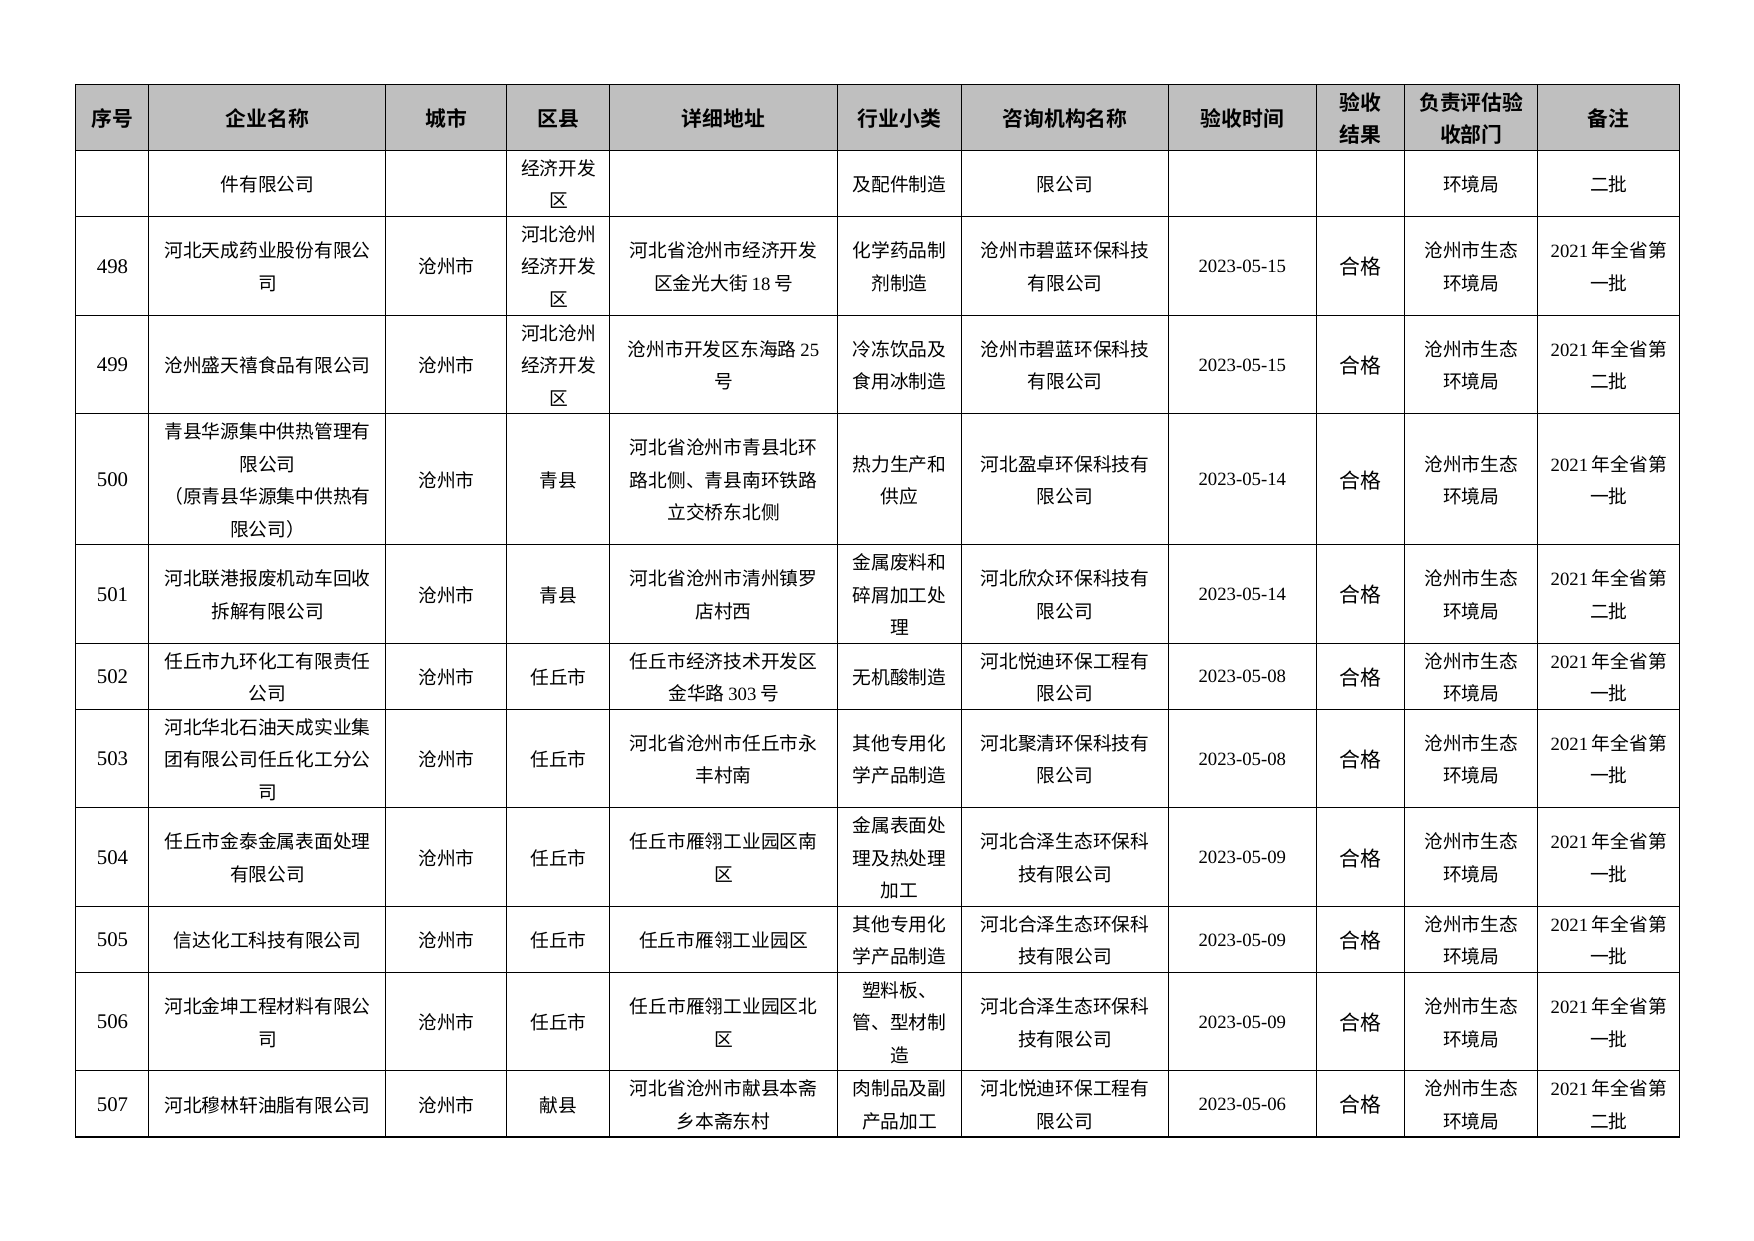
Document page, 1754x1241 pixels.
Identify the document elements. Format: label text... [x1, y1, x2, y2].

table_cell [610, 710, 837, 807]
table_header 负责评估验收部门 [1405, 85, 1537, 150]
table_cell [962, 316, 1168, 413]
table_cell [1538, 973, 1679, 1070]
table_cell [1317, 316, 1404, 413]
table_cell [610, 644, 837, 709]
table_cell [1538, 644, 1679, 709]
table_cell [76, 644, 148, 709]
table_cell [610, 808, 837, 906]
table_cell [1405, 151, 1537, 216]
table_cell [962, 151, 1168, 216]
table_header 验收时间 [1169, 85, 1316, 150]
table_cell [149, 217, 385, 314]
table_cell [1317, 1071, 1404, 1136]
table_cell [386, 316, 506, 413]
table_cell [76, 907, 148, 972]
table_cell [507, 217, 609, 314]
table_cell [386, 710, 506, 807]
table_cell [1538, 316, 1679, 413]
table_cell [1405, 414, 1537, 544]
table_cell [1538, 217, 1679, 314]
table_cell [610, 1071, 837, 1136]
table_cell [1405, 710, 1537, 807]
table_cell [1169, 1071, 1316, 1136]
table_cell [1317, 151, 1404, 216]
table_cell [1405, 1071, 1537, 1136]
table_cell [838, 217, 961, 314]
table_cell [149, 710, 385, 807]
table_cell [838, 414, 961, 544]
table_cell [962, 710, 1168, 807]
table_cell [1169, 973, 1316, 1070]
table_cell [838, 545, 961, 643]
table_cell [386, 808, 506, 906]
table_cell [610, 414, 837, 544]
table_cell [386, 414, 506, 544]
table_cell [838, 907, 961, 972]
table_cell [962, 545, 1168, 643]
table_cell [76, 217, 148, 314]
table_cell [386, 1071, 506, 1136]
table_header 序号 [76, 85, 148, 150]
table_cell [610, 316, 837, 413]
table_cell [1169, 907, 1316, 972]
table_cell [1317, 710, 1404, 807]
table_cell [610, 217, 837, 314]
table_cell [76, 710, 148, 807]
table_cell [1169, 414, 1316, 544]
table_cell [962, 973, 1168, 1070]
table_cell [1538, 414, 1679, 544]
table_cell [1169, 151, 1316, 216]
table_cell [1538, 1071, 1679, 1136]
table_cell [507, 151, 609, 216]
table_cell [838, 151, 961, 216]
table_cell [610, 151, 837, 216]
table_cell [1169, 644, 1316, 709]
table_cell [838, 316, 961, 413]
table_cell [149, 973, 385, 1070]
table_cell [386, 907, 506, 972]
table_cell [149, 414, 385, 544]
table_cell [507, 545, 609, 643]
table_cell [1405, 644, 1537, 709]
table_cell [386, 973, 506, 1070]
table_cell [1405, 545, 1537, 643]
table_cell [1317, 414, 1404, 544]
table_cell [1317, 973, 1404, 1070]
table_header 详细地址 [610, 85, 837, 150]
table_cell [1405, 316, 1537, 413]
table_header 验收 结果 [1317, 85, 1404, 150]
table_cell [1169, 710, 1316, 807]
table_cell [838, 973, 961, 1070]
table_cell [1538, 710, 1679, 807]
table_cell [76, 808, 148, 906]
table_header 咨询机构名称 [962, 85, 1168, 150]
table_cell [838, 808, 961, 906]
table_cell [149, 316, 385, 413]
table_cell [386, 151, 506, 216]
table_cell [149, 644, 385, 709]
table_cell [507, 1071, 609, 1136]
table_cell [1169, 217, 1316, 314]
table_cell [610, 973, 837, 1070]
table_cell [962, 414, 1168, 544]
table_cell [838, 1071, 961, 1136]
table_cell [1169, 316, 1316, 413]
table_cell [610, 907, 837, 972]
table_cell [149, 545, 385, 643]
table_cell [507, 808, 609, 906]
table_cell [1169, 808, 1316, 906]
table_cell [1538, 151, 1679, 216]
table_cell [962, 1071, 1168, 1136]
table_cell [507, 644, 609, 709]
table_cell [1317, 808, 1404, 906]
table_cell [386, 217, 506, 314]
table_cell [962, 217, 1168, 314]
table_header 备注 [1538, 85, 1679, 150]
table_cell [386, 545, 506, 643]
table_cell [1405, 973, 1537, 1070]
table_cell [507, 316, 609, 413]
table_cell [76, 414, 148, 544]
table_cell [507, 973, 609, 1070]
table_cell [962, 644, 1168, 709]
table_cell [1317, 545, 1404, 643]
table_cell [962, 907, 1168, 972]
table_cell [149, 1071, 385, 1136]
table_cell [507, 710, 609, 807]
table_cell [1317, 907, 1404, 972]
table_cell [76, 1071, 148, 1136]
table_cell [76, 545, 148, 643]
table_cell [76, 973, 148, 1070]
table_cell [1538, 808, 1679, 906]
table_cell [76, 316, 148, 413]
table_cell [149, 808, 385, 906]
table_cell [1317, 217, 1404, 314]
table_header 行业小类 [838, 85, 961, 150]
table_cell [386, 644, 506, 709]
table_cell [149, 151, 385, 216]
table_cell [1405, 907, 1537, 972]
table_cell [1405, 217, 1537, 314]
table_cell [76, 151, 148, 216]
table_header 区县 [507, 85, 609, 150]
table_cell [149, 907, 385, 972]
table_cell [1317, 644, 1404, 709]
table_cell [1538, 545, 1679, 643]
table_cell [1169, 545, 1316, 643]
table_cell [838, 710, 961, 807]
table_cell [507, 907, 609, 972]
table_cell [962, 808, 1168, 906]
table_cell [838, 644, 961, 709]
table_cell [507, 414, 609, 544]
table_header 企业名称 [149, 85, 385, 150]
table_header 城市 [386, 85, 506, 150]
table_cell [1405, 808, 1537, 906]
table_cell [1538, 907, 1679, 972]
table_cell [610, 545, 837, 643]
